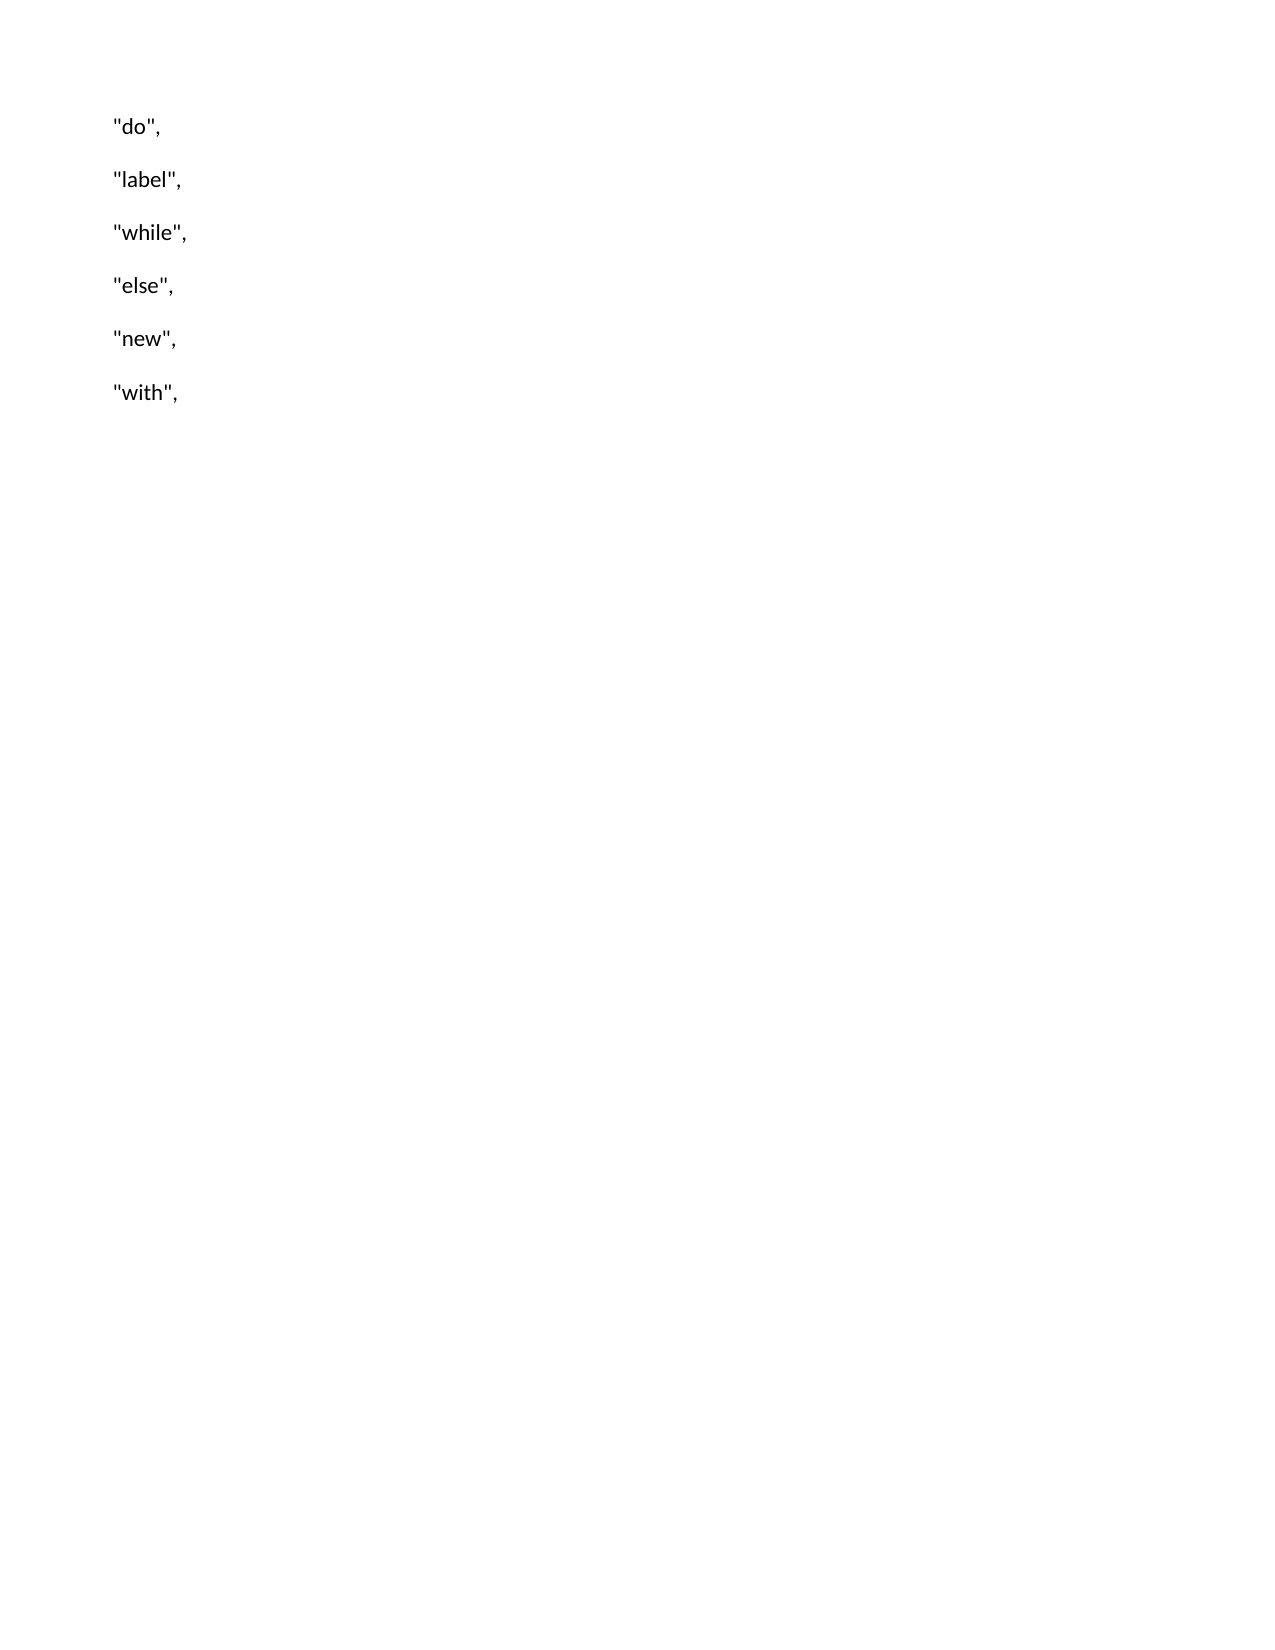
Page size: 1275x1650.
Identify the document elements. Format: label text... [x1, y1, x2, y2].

text "while", [112, 218, 1162, 247]
text "new", [112, 324, 1162, 353]
text "else", [112, 272, 1162, 299]
text "do", [112, 112, 1162, 141]
text "with", [112, 378, 1162, 406]
text "label", [112, 166, 1162, 193]
